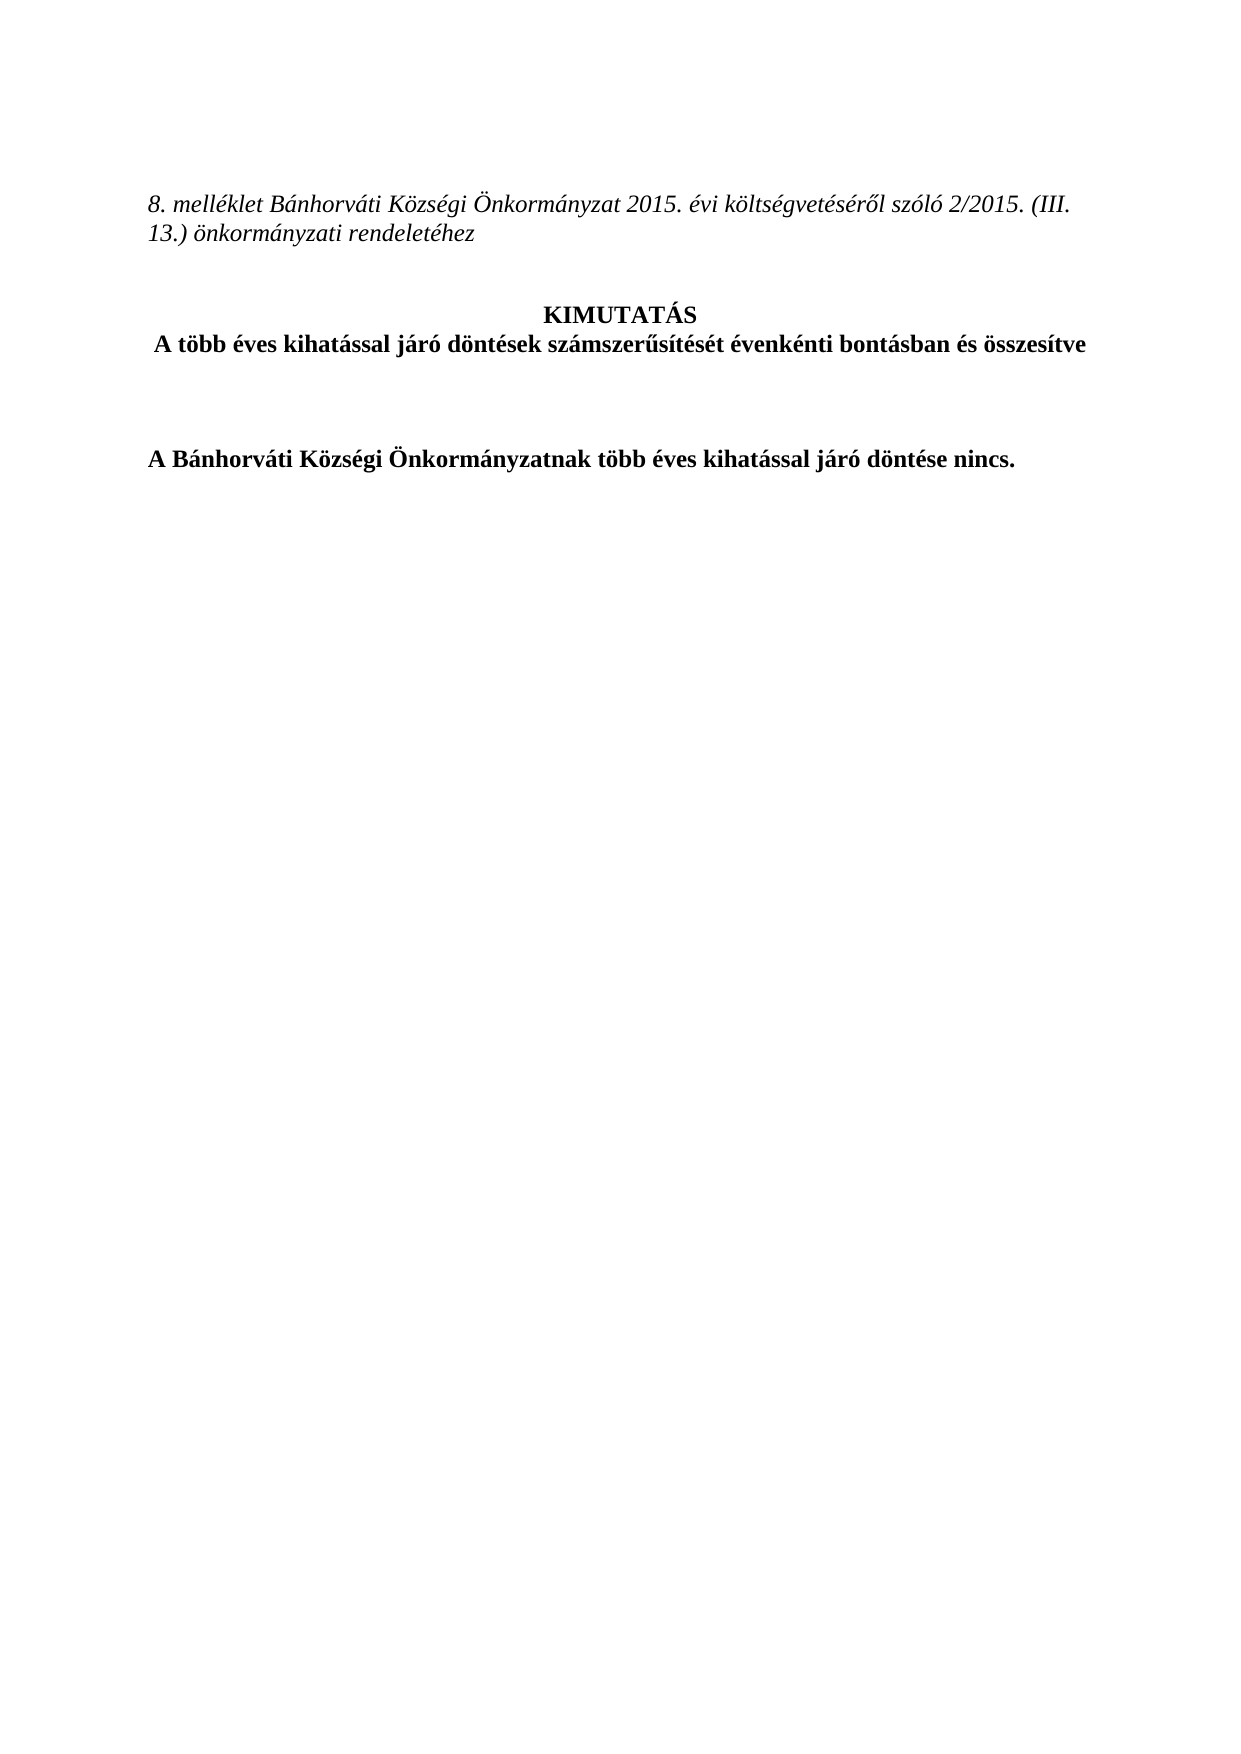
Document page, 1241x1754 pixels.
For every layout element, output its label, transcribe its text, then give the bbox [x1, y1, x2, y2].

text A Bánhorváti Községi Önkormányzatnak több éves kihatással járó döntése nincs. [148, 444, 1093, 473]
text KIMUTATÁS [148, 300, 1093, 329]
text 8. melléklet Bánhorváti Községi Önkormányzat 2015. évi költségvetéséről szóló 2/2015. (III. 13.) önkormányzati rendeletéhez [148, 189, 1093, 246]
text A több éves kihatással járó döntések számszerűsítését évenkénti bontásban és összesítve [148, 329, 1093, 358]
